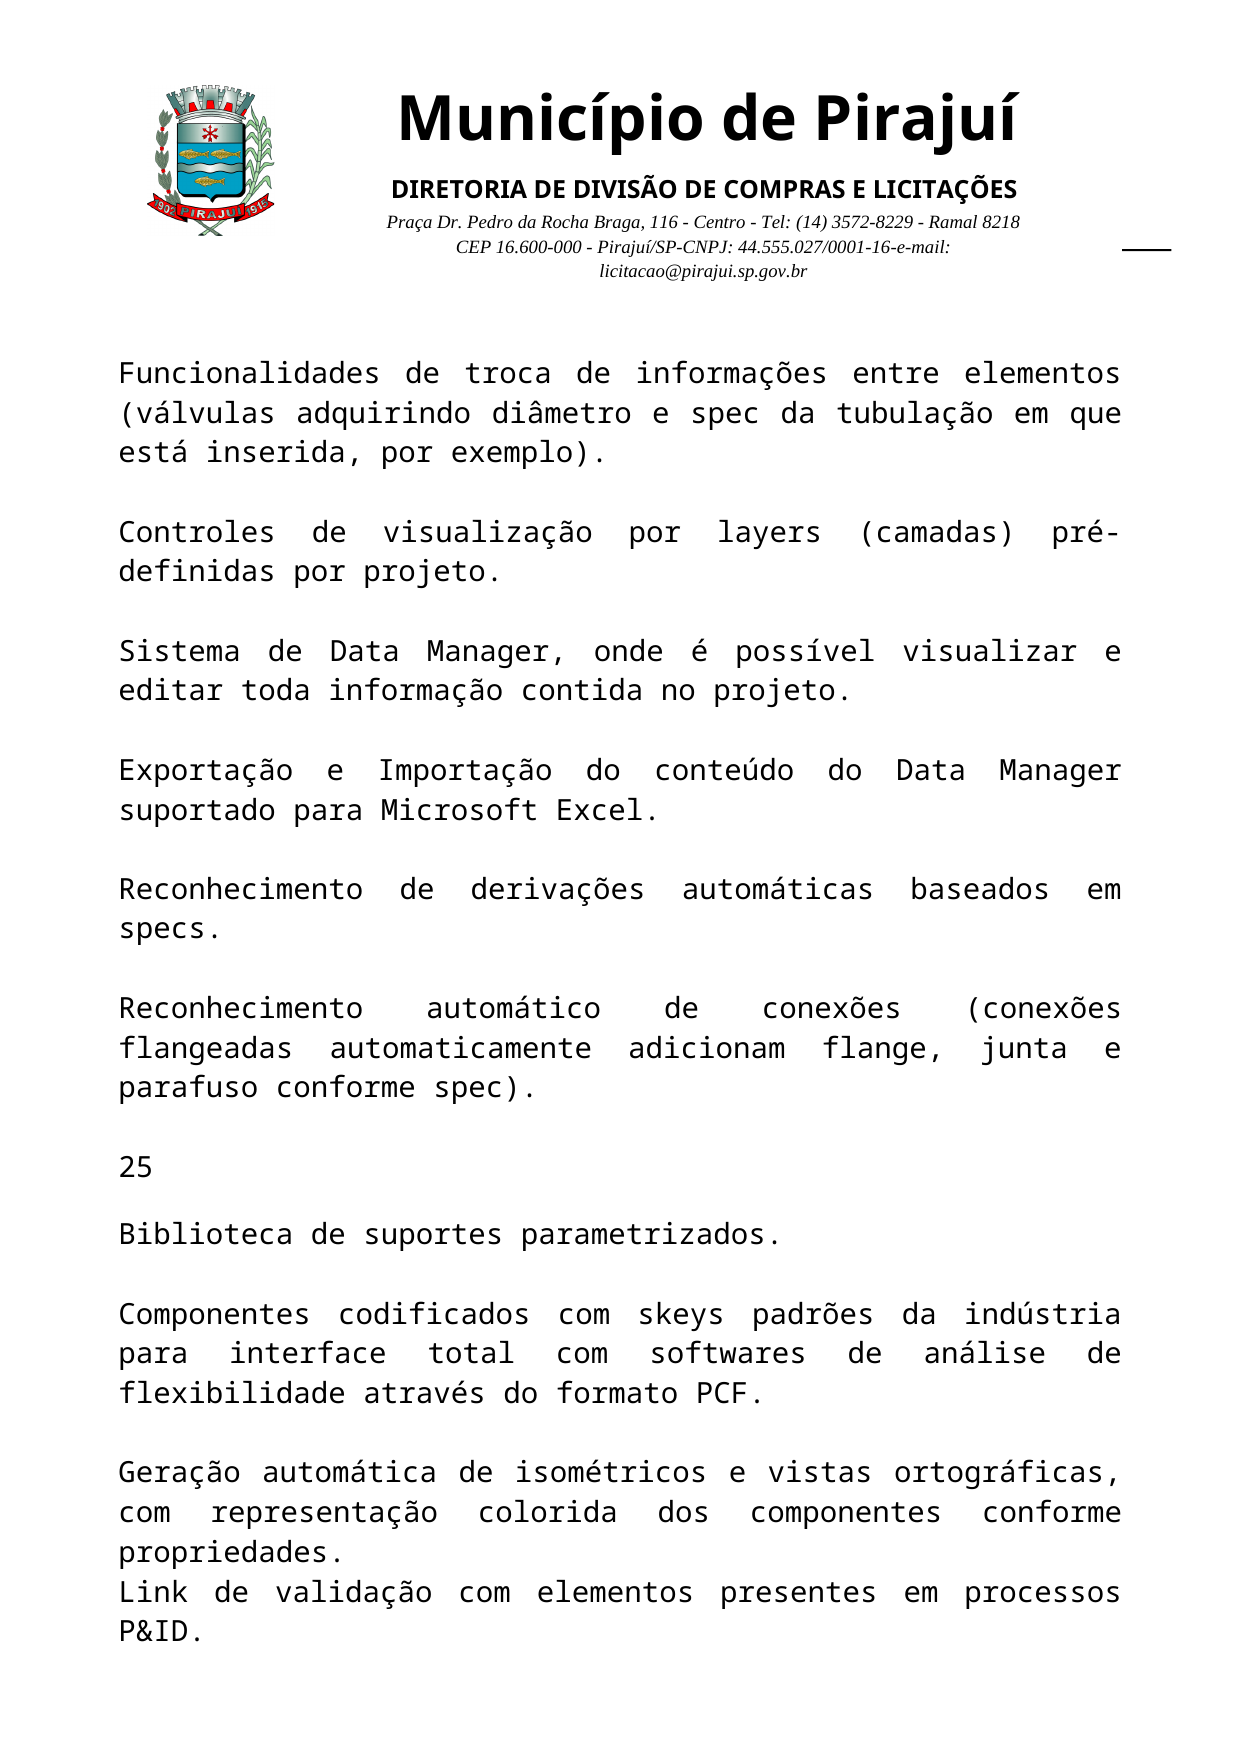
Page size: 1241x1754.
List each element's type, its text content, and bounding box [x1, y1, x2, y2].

text Exportação e Importação do conteúdo do Data Manager suportado para Microsoft Excel. [118, 749, 1122, 828]
text Controles de visualização por layers (camadas) pré-definidas por projeto. [118, 511, 1122, 590]
text Componentes codificados com skeys padrões da indústria para interface total com softwares de análise de flexibilidade através do formato PCF. [118, 1293, 1122, 1412]
picture [147, 85, 275, 236]
text 25 [118, 1146, 1122, 1186]
text Sistema de Data Manager, onde é possível visualizar e editar toda informação contida no projeto. [118, 630, 1122, 709]
text Reconhecimento automático de conexões (conexões flangeadas automaticamente adicionam flange, junta e parafuso conforme spec). [118, 987, 1122, 1106]
text Funcionalidades de troca de informações entre elementos (válvulas adquirindo diâmetro e spec da tubulação em que está inserida, por exemplo). [118, 352, 1122, 471]
text Reconhecimento de derivações automáticas baseados em specs. [118, 868, 1122, 947]
text Geração automática de isométricos e vistas ortográficas, com representação colorida dos componentes conforme propriedades. [118, 1452, 1122, 1571]
text Link de validação com elementos presentes em processos P&ID. [118, 1571, 1122, 1650]
text Biblioteca de suportes parametrizados. [118, 1214, 1122, 1253]
